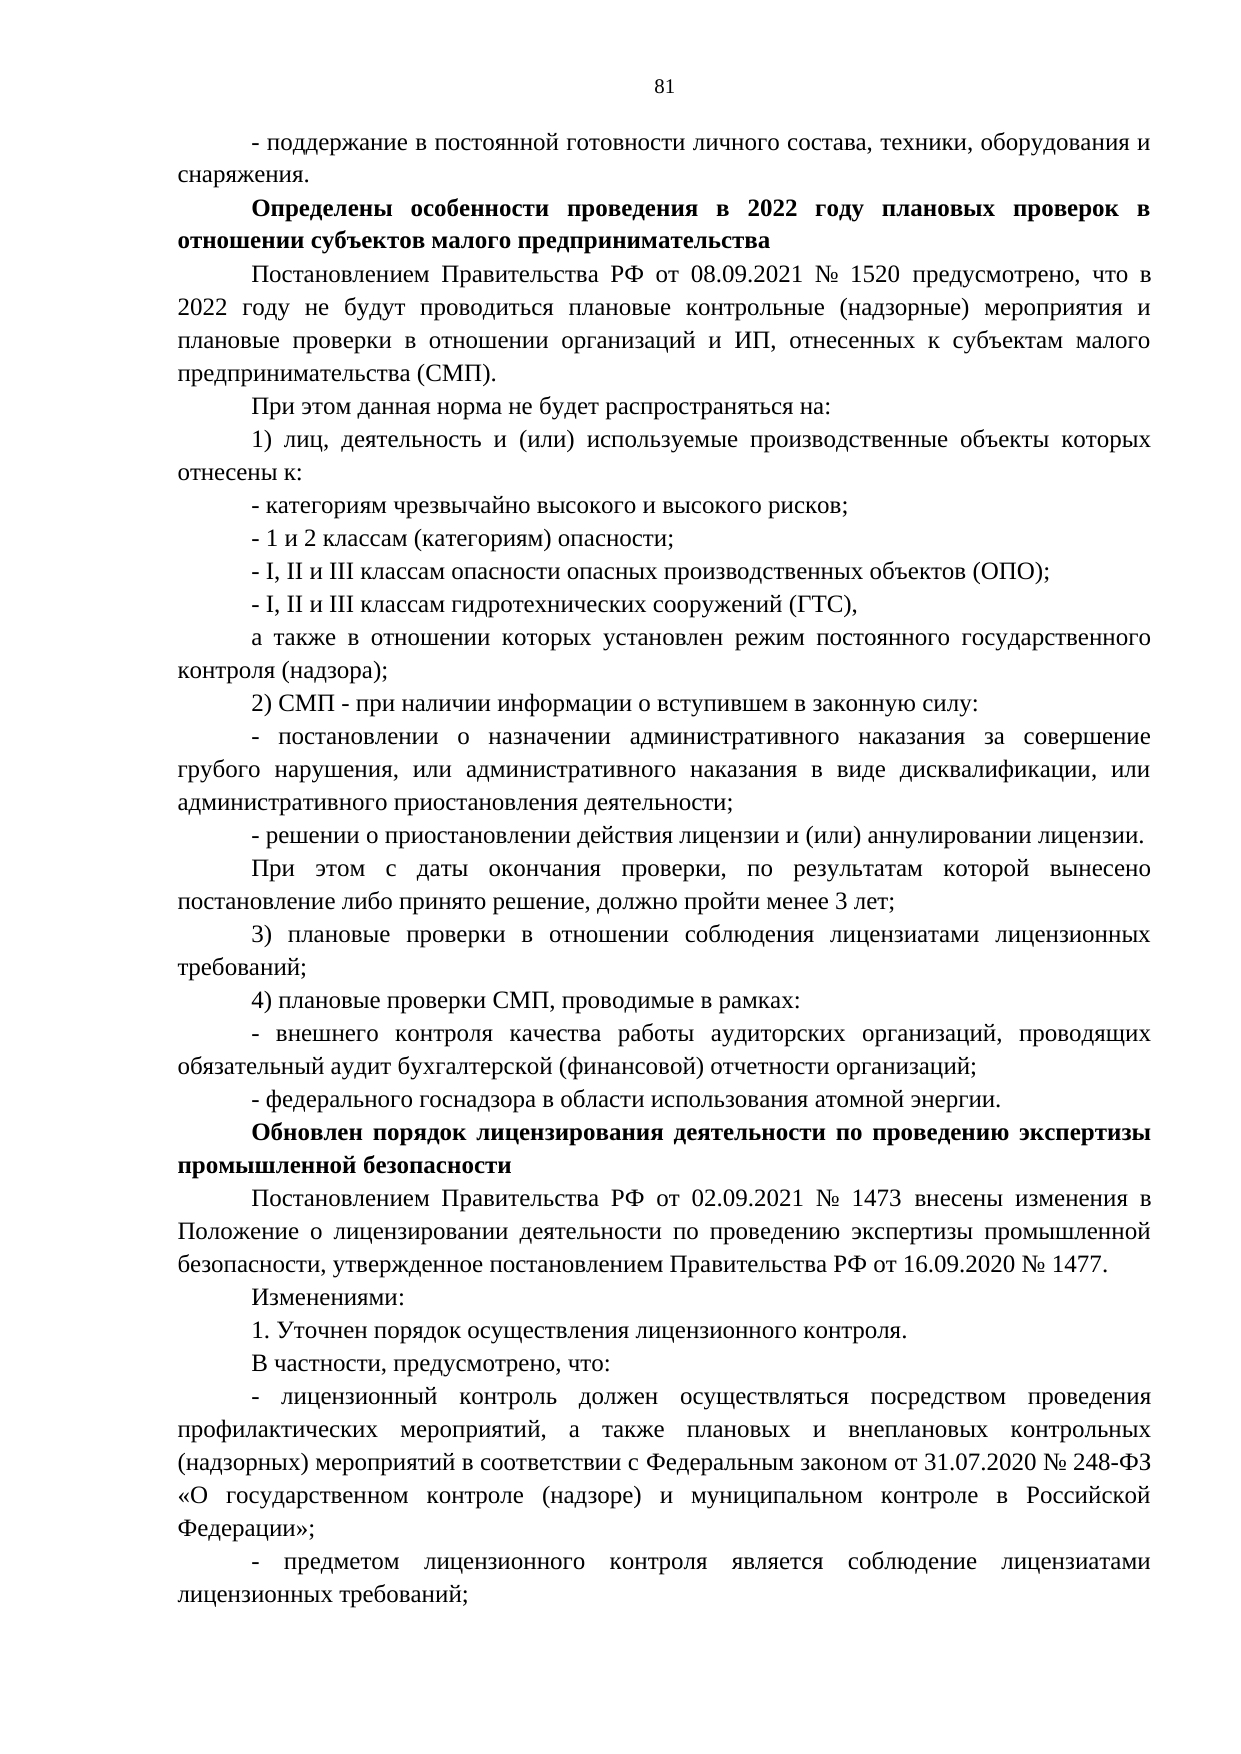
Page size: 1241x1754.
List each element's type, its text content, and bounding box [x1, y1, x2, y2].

text - категориям чрезвычайно высокого и высокого рисков; [177, 490, 1152, 518]
text - постановлении о назначении административного наказания за совершение грубого нарушения, или административного наказания в виде дисквалификации, или административного приостановления деятельности; [177, 721, 1152, 816]
text 3) плановые проверки в отношении соблюдения лицензиатами лицензионных требований; [177, 919, 1152, 981]
text Определены особенности проведения в 2022 году плановых проверок в отношении субъектов малого предпринимательства [177, 193, 1152, 254]
text - федерального госнадзора в области использования атомной энергии. [177, 1084, 1152, 1113]
text 4) плановые проверки СМП, проводимые в рамках: [177, 985, 1152, 1014]
text - I, II и III классам гидротехнических сооружений (ГТС), [177, 589, 1152, 618]
text В частности, предусмотрено, что: [177, 1348, 1152, 1377]
text Обновлен порядок лицензирования деятельности по проведению экспертизы промышленной безопасности [177, 1117, 1152, 1179]
text 1) лиц, деятельность и (или) используемые производственные объекты которых отнесены к: [177, 424, 1152, 486]
text Постановлением Правительства РФ от 02.09.2021 № 1473 внесены изменения в Положение о лицензировании деятельности по проведению экспертизы промышленной безопасности, утвержденное постановлением Правительства РФ от 16.09.2020 № 1477. [177, 1183, 1152, 1278]
text - решении о приостановлении действия лицензии и (или) аннулировании лицензии. [177, 820, 1152, 849]
text 2) СМП - при наличии информации о вступившем в законную силу: [177, 688, 1152, 717]
text Изменениями: [177, 1282, 1152, 1311]
text а также в отношении которых установлен режим постоянного государственного контроля (надзора); [177, 622, 1152, 684]
text При этом данная норма не будет распространяться на: [177, 391, 1152, 419]
text - 1 и 2 классам (категориям) опасности; [177, 523, 1152, 552]
text - поддержание в постоянной готовности личного состава, техники, оборудования и снаряжения. [177, 127, 1152, 188]
text Постановлением Правительства РФ от 08.09.2021 № 1520 предусмотрено, что в 2022 году не будут проводиться плановые контрольные (надзорные) мероприятия и плановые проверки в отношении организаций и ИП, отнесенных к субъектам малого предпринимательства (СМП). [177, 259, 1152, 386]
text - I, II и III классам опасности опасных производственных объектов (ОПО); [177, 556, 1152, 584]
text - предметом лицензионного контроля является соблюдение лицензиатами лицензионных требований; [177, 1546, 1152, 1608]
text 1. Уточнен порядок осуществления лицензионного контроля. [177, 1315, 1152, 1344]
text При этом с даты окончания проверки, по результатам которой вынесено постановление либо принято решение, должно пройти менее 3 лет; [177, 853, 1152, 915]
text - лицензионный контроль должен осуществляться посредством проведения профилактических мероприятий, а также плановых и внеплановых контрольных (надзорных) мероприятий в соответствии с Федеральным законом от 31.07.2020 № 248-ФЗ «О государственном контроле (надзоре) и муниципальном контроле в Российской Федерации»; [177, 1381, 1152, 1542]
text - внешнего контроля качества работы аудиторских организаций, проводящих обязательный аудит бухгалтерской (финансовой) отчетности организаций; [177, 1018, 1152, 1080]
